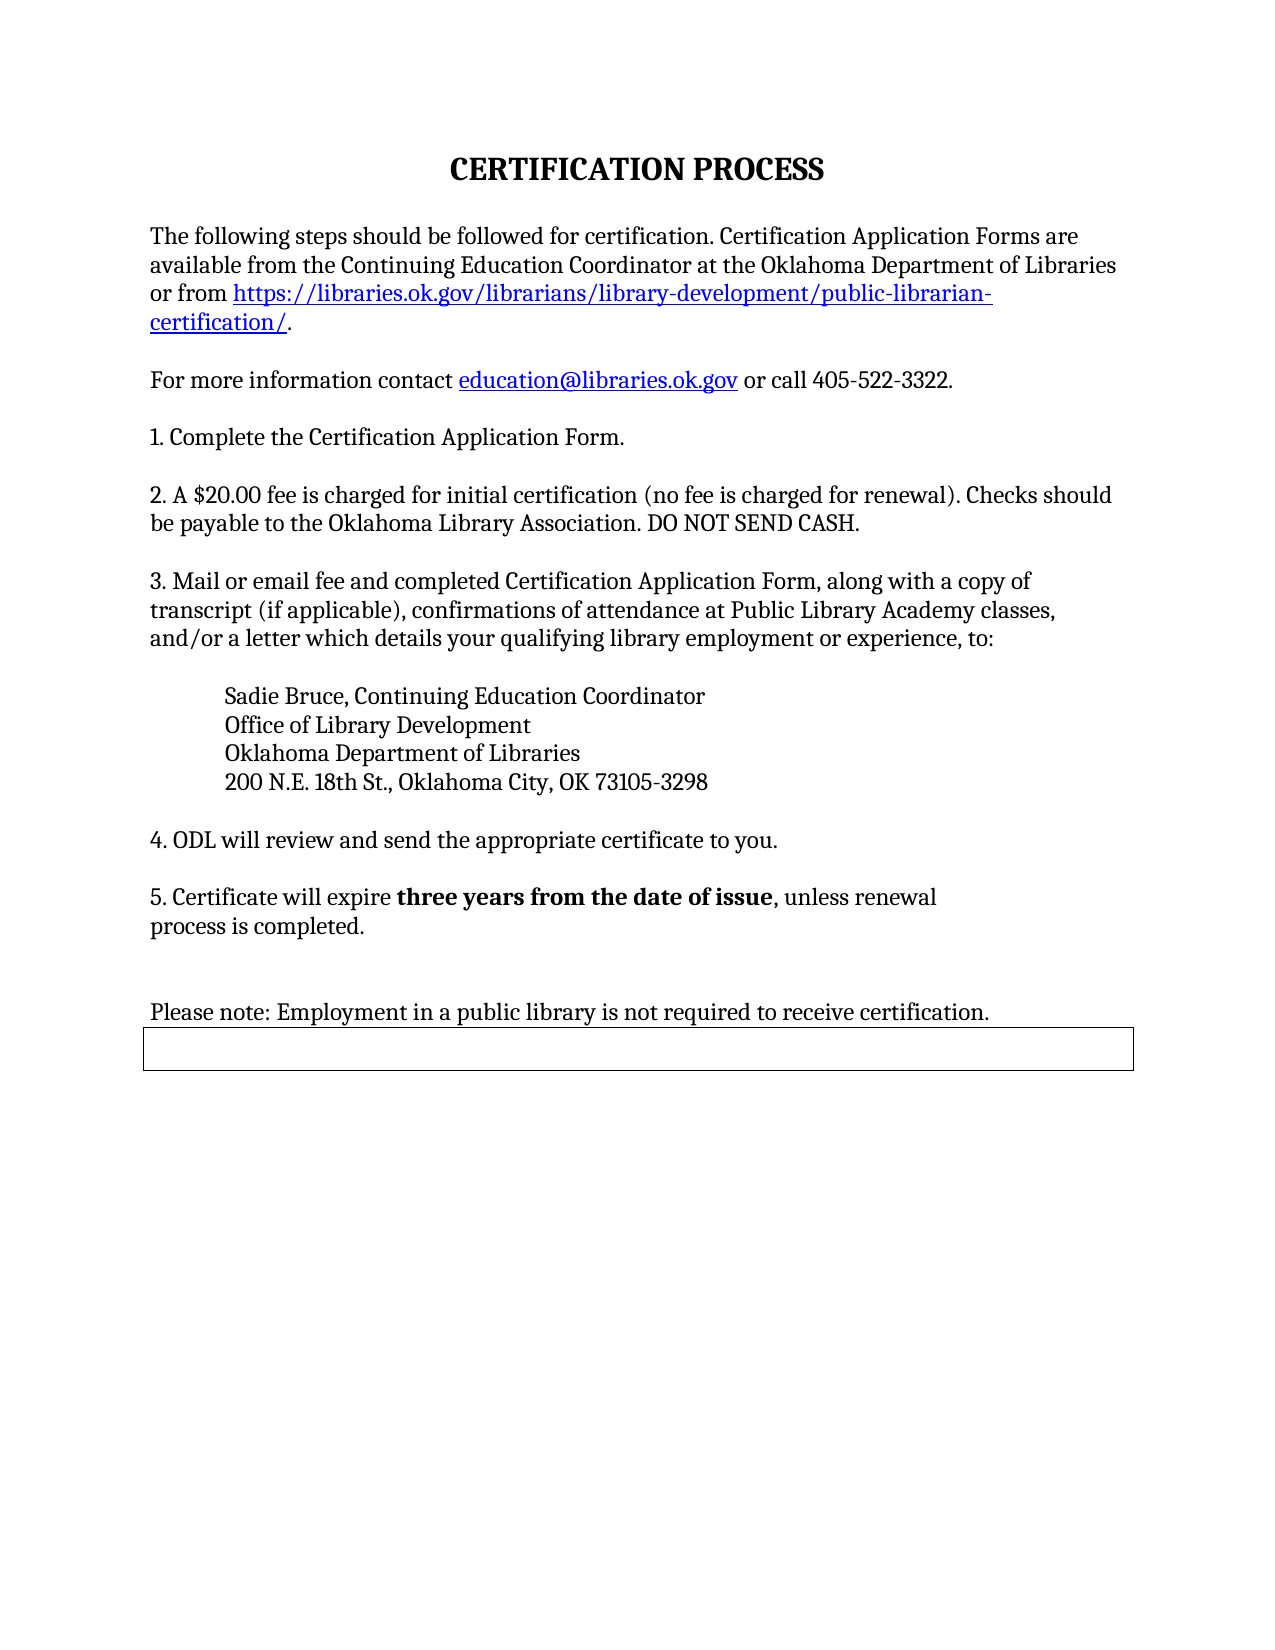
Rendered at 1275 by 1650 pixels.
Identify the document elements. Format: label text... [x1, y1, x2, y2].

text For more information contact education@libraries.ok.gov or call 405-522-3322. [150, 366, 1125, 394]
text The following steps should be followed for certification. Certification Application Forms are available from the Continuing Education Coordinator at the Oklahoma Department of Libraries or from https://libraries.ok.gov/librarians/library-development/public-librarian-certification/. [150, 222, 1125, 337]
text 200 N.E. 18th St., Oklahoma City, OK 73105-3298 [225, 768, 1125, 797]
text 4. ODL will review and send the appropriate certificate to you. [150, 826, 1125, 854]
text Office of Library Development [225, 711, 1125, 739]
text 5. Certificate will expire three years from the date of issue, unless renewal [150, 883, 1125, 912]
text process is completed. [150, 912, 1125, 941]
text Sadie Bruce, Continuing Education Coordinator [225, 682, 1125, 711]
text 1. Complete the Certification Application Form. [150, 423, 1125, 452]
text Oklahoma Department of Libraries [225, 739, 1125, 768]
text CERTIFICATION PROCESS [375, 150, 1125, 188]
text 2. A $20.00 fee is charged for initial certification (no fee is charged for renewal). Checks should be payable to the Oklahoma Library Association. DO NOT SEND CASH. [150, 481, 1125, 538]
text 3. Mail or email fee and completed Certification Application Form, along with a copy of transcript (if applicable), confirmations of attendance at Public Library Academy classes, and/or a letter which details your qualifying library employment or experience, to: [150, 567, 1125, 653]
text Please note: Employment in a public library is not required to receive certification. [150, 998, 1125, 1027]
